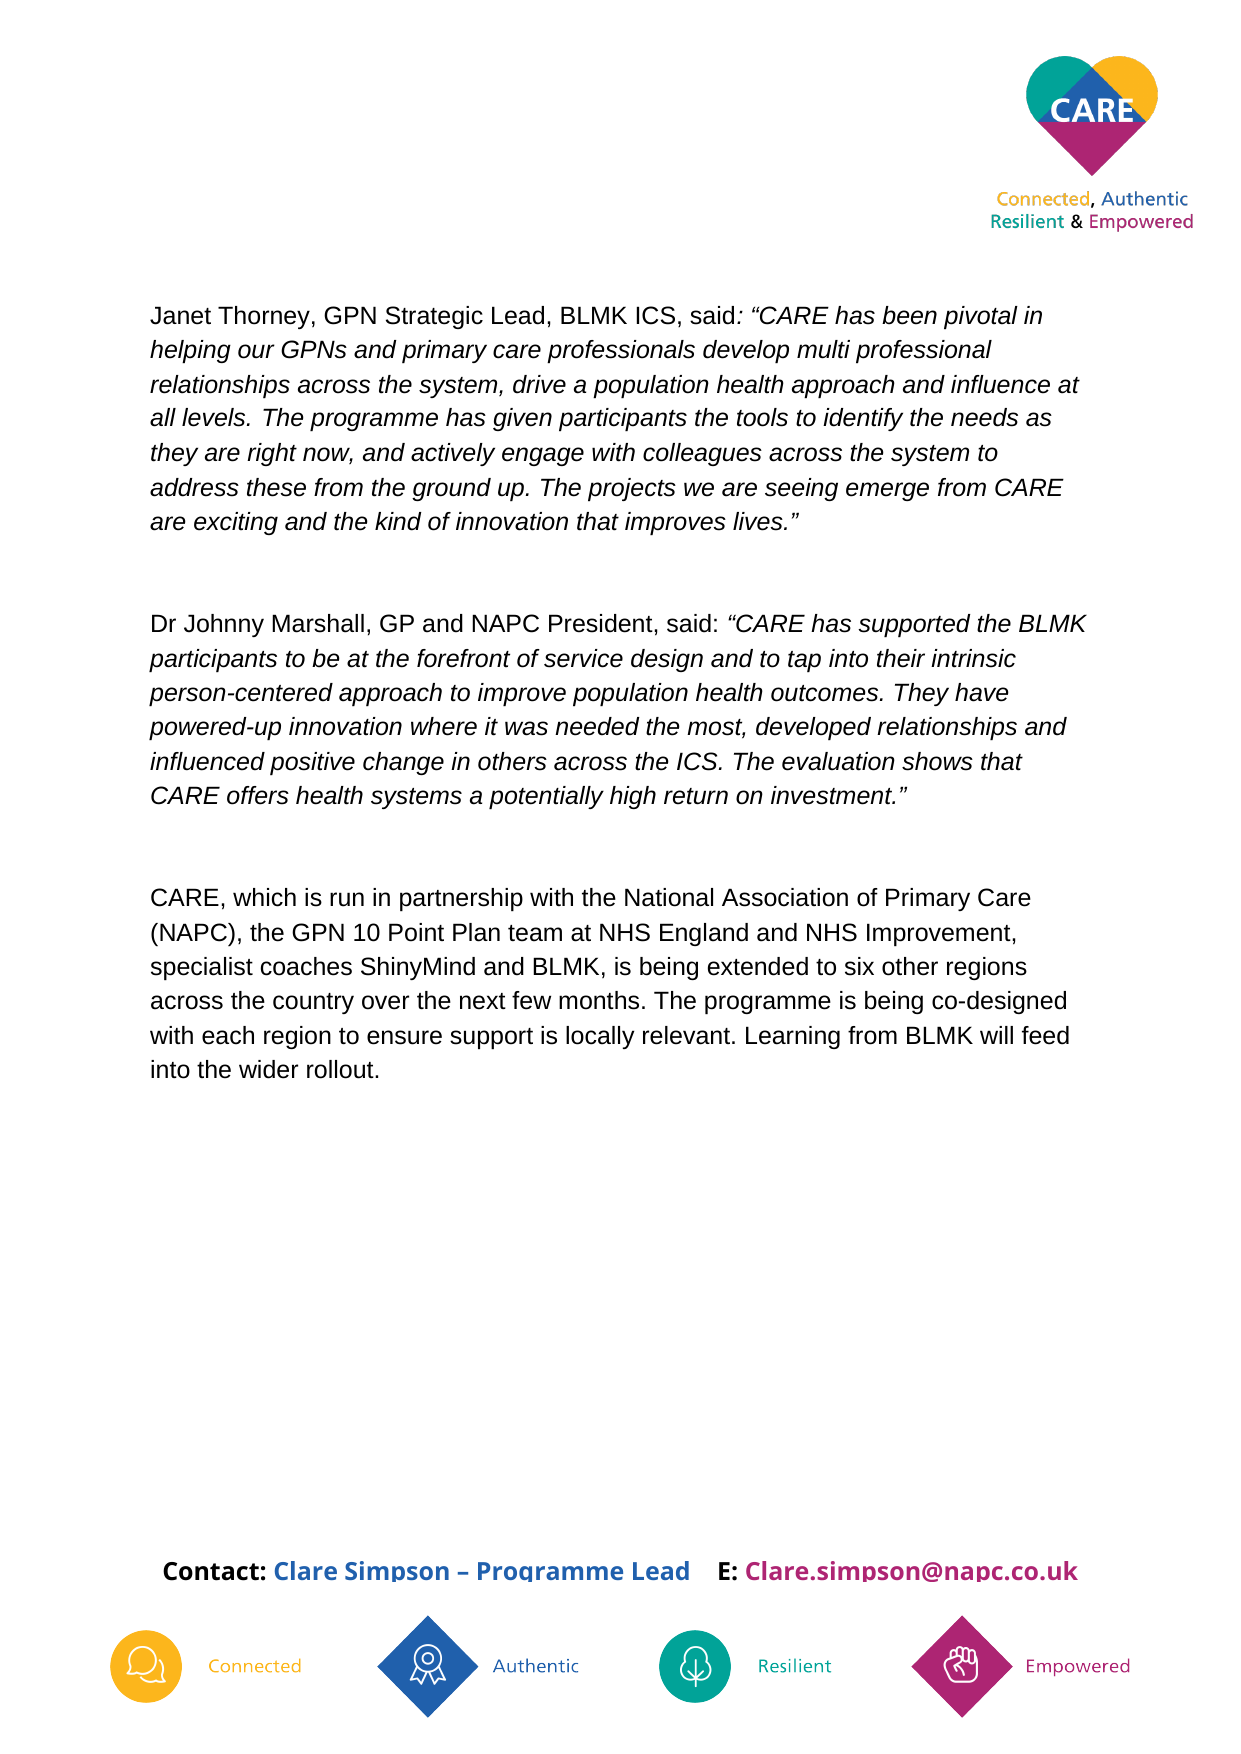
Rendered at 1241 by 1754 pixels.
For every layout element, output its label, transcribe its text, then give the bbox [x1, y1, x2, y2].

text Dr Johnny Marshall, GP and NAPC President, said: “CARE has supported the BLMK participants to be at the forefront of service design and to tap into their intrinsic person-centered approach to improve population health outcomes. They have powered-up innovation where it was needed the most, developed relationships and influenced positive change in others across the ICS. The evaluation shows that CARE offers health systems a potentially high return on investment.” [150, 604, 1090, 810]
picture [990, 56, 1194, 232]
picture [377, 1615, 579, 1718]
picture [659, 1630, 832, 1703]
text CARE, which is run in partnership with the National Association of Primary Care (NAPC), the GPN 10 Point Plan team at NHS England and NHS Improvement, specialist coaches ShinyMind and BLMK, is being extended to six other regions across the country over the next few months. The programme is being co-designed with each region to ensure support is locally relevant. Learning from BLMK will feed into the wider rollout. [150, 878, 1090, 1084]
text Janet Thorney, GPN Strategic Lead, BLMK ICS, said: “CARE has been pivotal in helping our GPNs and primary care professionals develop multi professional relationships across the system, drive a population health approach and influence at all levels. The programme has given participants the tools to identify the needs as they are right now, and actively engage with colleagues across the system to address these from the ground up. The projects we are seeing emerge from CARE are exciting and the kind of innovation that improves lives.” [150, 295, 1090, 536]
picture [911, 1615, 1131, 1718]
picture [110, 1630, 302, 1703]
